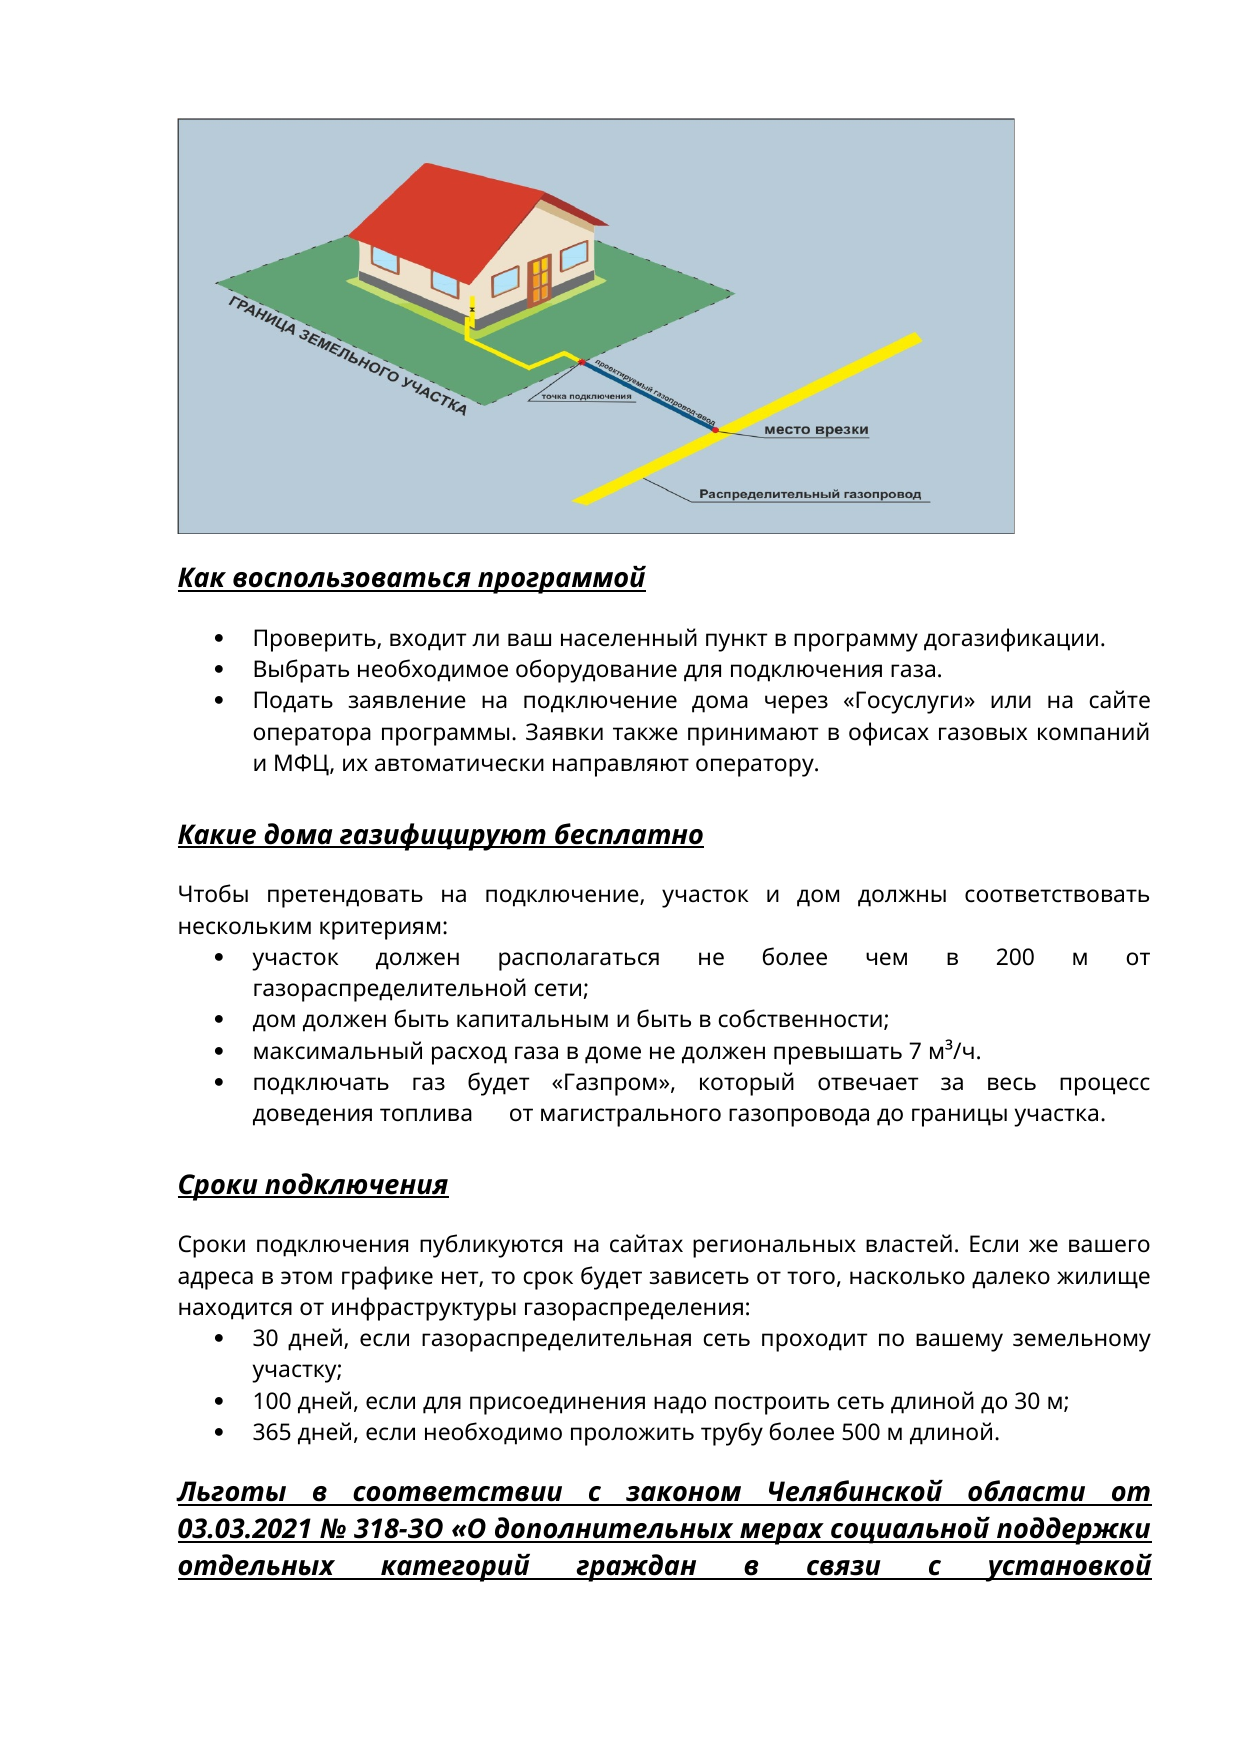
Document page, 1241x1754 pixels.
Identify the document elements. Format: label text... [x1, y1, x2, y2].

list 365 дней, если необходимо проложить трубу более 500 м длиной. [215, 1416, 1152, 1447]
list 30 дней, если газораспределительная сеть проходит по вашему земельному участку; [215, 1322, 1152, 1385]
list участок должен располагаться не более чем в 200 м от газораспределительной сети; [215, 941, 1152, 1003]
list максимальный расход газа в доме не должен превышать 7 м³/ч. [215, 1034, 1152, 1066]
text Чтобы претендовать на подключение, участок и дом должны соответствовать нескольким критериям: [177, 878, 1152, 941]
list Проверить, входит ли ваш населенный пункт в программу догазификации. [215, 622, 1152, 653]
list подключать газ будет «Газпром», который отвечает за весь процесс доведения топлива от магистрального газопровода до границы участка. [215, 1066, 1152, 1128]
list Подать заявление на подключение дома через «Госуслуги» или на сайте оператора программы. Заявки также принимают в офисах газовых компаний и МФЦ, их автоматически направляют оператору. [215, 684, 1152, 778]
list дом должен быть капитальным и быть в собственности; [215, 1003, 1152, 1034]
text Сроки подключения публикуются на сайтах региональных властей. Если же вашего адреса в этом графике нет, то срок будет зависеть от того, насколько далеко жилище находится от инфраструктуры газораспределения: [177, 1228, 1152, 1322]
text Какие дома газифицируют бесплатно [177, 815, 1152, 852]
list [177, 1542, 1152, 1578]
picture [177, 118, 1015, 534]
list 100 дней, если для присоединения надо построить сеть длиной до 30 м; [215, 1385, 1152, 1416]
text Сроки подключения [177, 1165, 1152, 1202]
text Как воспользоваться программой [177, 559, 1152, 596]
list Выбрать необходимое оборудование для подключения газа. [215, 653, 1152, 684]
